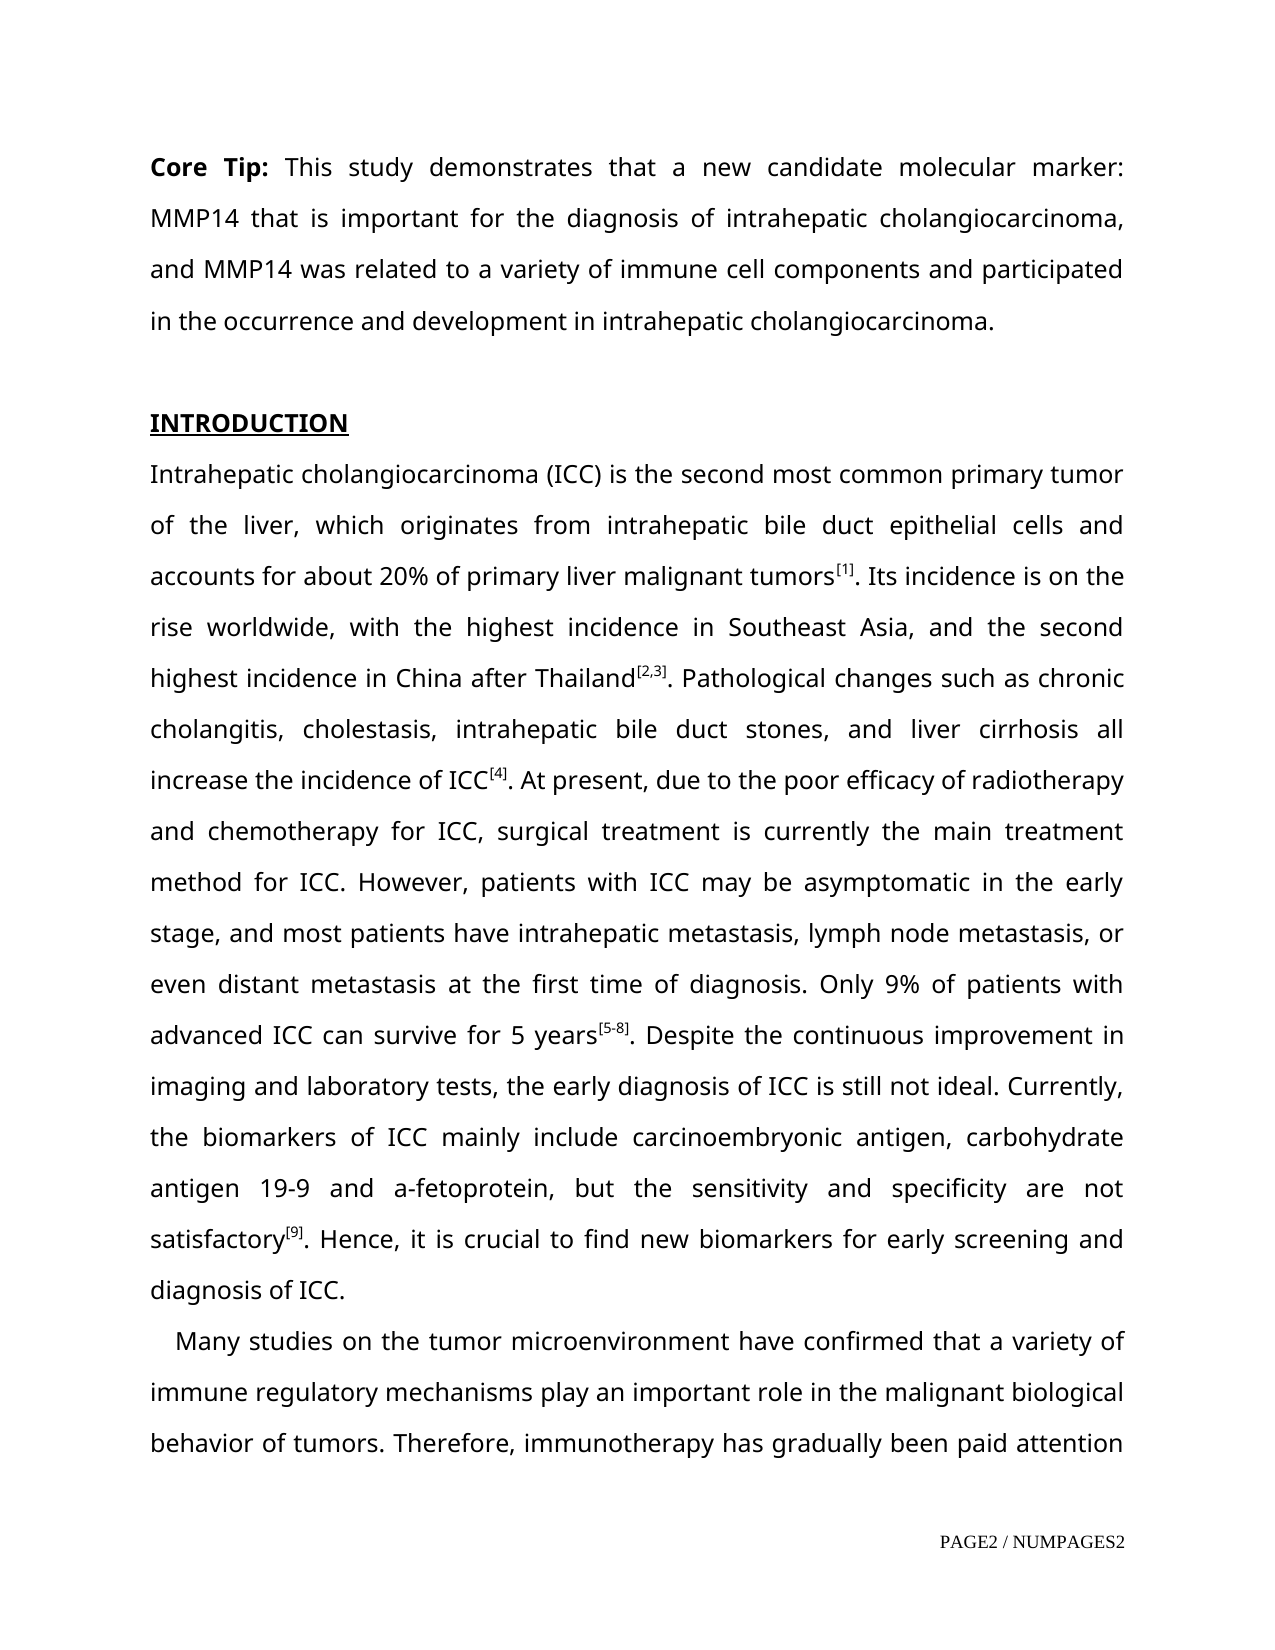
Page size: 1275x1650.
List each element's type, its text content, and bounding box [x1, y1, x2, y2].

text Intrahepatic cholangiocarcinoma (ICC) is the second most common primary tumor of the liver, which originates from intrahepatic bile duct epithelial cells and accounts for about 20% of primary liver malignant tumors[1]. Its incidence is on the rise worldwide, with the highest incidence in Southeast Asia, and the second highest incidence in China after Thailand[2,3]. Pathological changes such as chronic cholangitis, cholestasis, intrahepatic bile duct stones, and liver cirrhosis all increase the incidence of ICC[4]. At present, due to the poor efficacy of radiotherapy and chemotherapy for ICC, surgical treatment is currently the main treatment method for ICC. However, patients with ICC may be asymptomatic in the early stage, and most patients have intrahepatic metastasis, lymph node metastasis, or even distant metastasis at the first time of diagnosis. Only 9% of patients with advanced ICC can survive for 5 years[5-8]. Despite the continuous improvement in imaging and laboratory tests, the early diagnosis of ICC is still not ideal. Currently, the biomarkers of ICC mainly include carcinoembryonic antigen, carbohydrate antigen 19-9 and a-fetoprotein, but the sensitivity and specificity are not satisfactory[9]. Hence, it is crucial to find new biomarkers for early screening and diagnosis of ICC. [150, 456, 1125, 1307]
text Core Tip: This study demonstrates that a new candidate molecular marker: MMP14 that is important for the diagnosis of intrahepatic cholangiocarcinoma, and MMP14 was related to a variety of immune cell components and participated in the occurrence and development in intrahepatic cholangiocarcinoma. [150, 150, 1125, 337]
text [150, 1324, 1125, 1460]
text INTRODUCTION [150, 405, 1125, 439]
